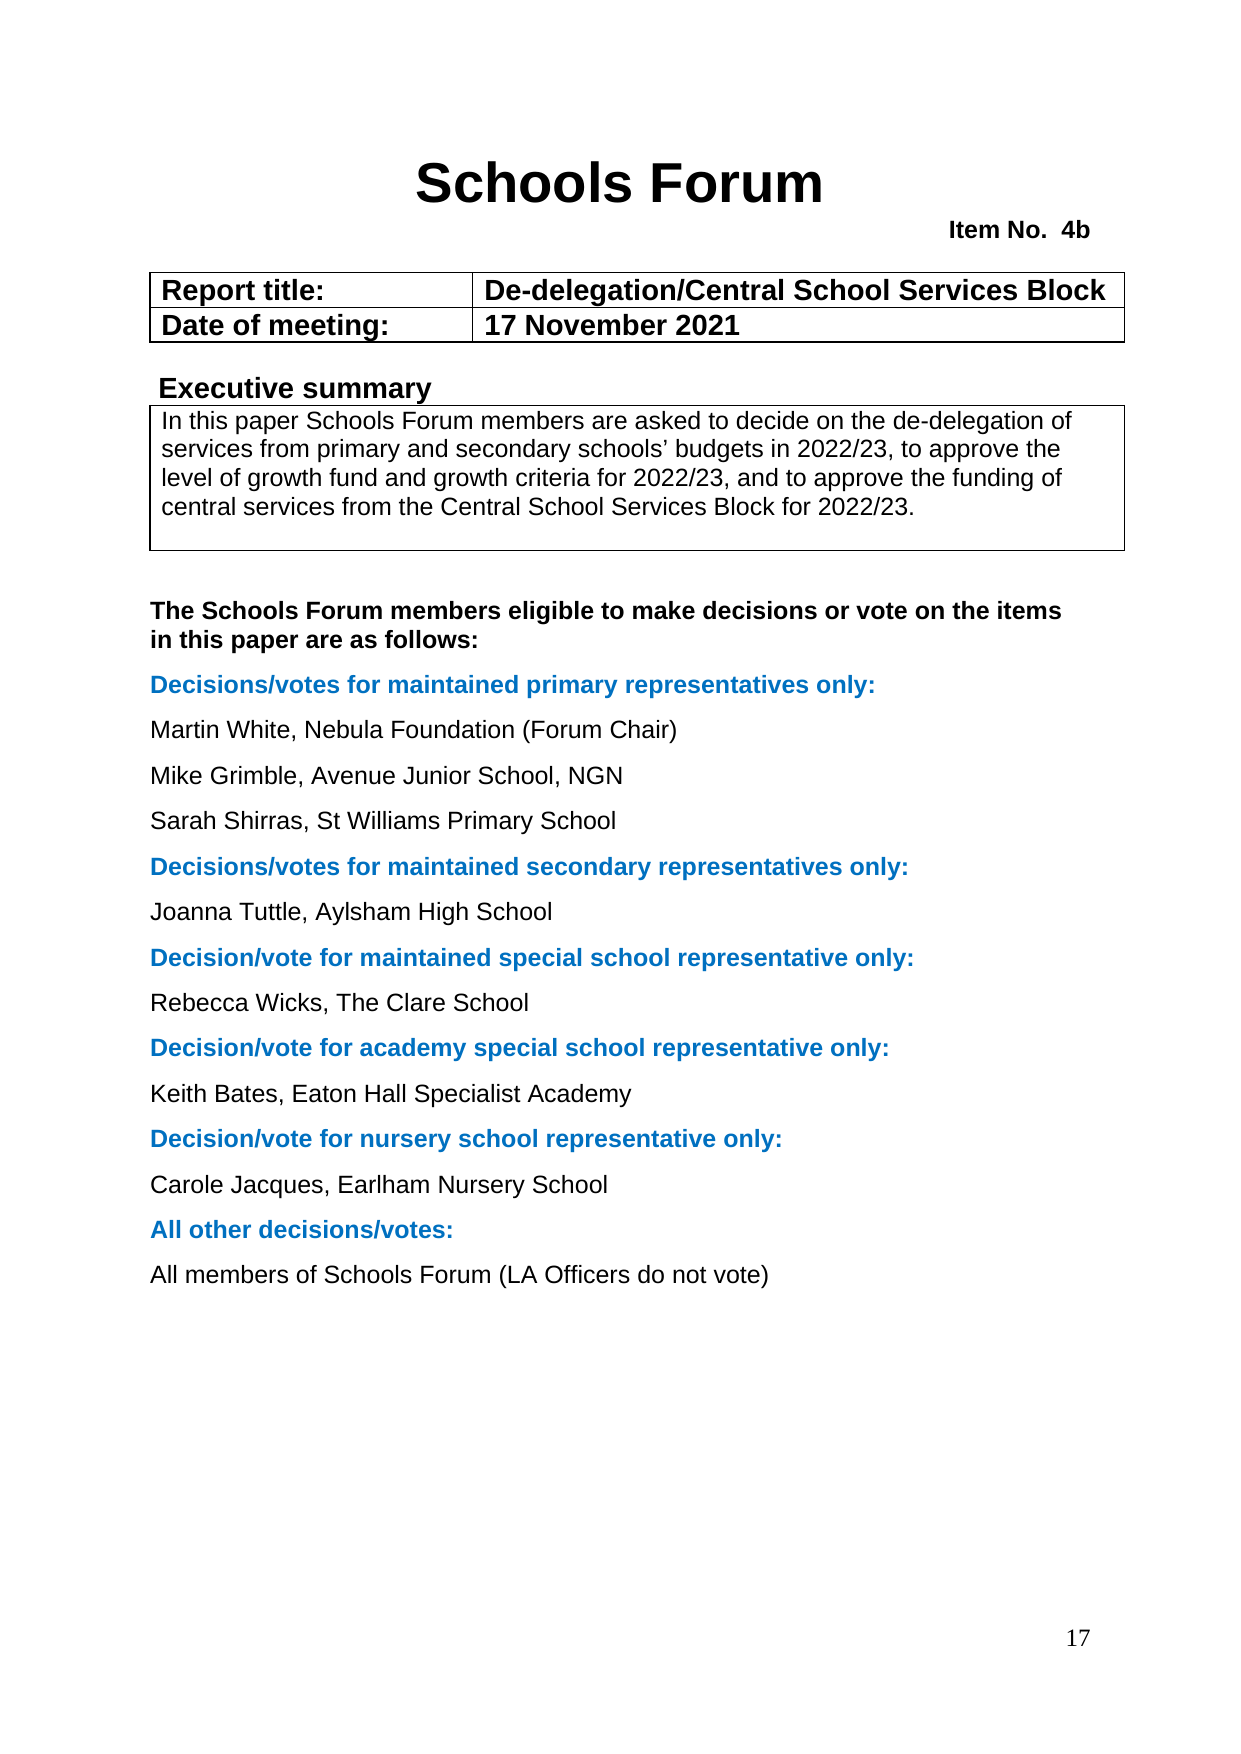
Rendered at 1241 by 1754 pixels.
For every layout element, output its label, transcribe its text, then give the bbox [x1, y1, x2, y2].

text Carole Jacques, Earlham Nursery School [150, 1170, 1090, 1198]
table_cell Date of meeting: [151, 308, 472, 341]
table_header Report title: [151, 273, 472, 307]
table_header In this paper Schools Forum members are asked to decide on the de-delegation of services from primary and secondary schools’ budgets in 2022/23, to approve the level of growth fund and growth criteria for 2022/23, and to approve the funding of central services from the Central School Services Block for 2022/23. [151, 406, 1124, 549]
text Decision/vote for maintained special school representative only: [150, 943, 1090, 971]
text Decision/vote for nursery school representative only: [150, 1124, 1090, 1153]
text Executive summary [150, 371, 1090, 405]
text Decision/vote for academy special school representative only: [150, 1033, 1090, 1062]
text Schools Forum [150, 150, 1090, 215]
text Decisions/votes for maintained secondary representatives only: [150, 852, 1090, 881]
text Mike Grimble, Avenue Junior School, NGN [150, 761, 1090, 790]
text Sarah Shirras, St Williams Primary School [150, 806, 1090, 835]
text All members of Schools Forum (LA Officers do not vote) [150, 1261, 1090, 1289]
text Joanna Tuttle, Aylsham High School [150, 897, 1090, 926]
text Martin White, Nebula Foundation (Forum Chair) [150, 716, 1090, 744]
table_cell 17 November 2021 [473, 308, 1124, 341]
text Keith Bates, Eaton Hall Specialist Academy [150, 1079, 1090, 1108]
text Item No. 4b [150, 215, 1090, 243]
text Rebecca Wicks, The Clare School [150, 988, 1090, 1017]
text The Schools Forum members eligible to make decisions or vote on the items in this paper are as follows: [150, 596, 1090, 653]
text All other decisions/votes: [150, 1215, 1090, 1244]
text Decisions/votes for maintained primary representatives only: [150, 670, 1090, 699]
table_header De-delegation/Central School Services Block [473, 273, 1124, 307]
